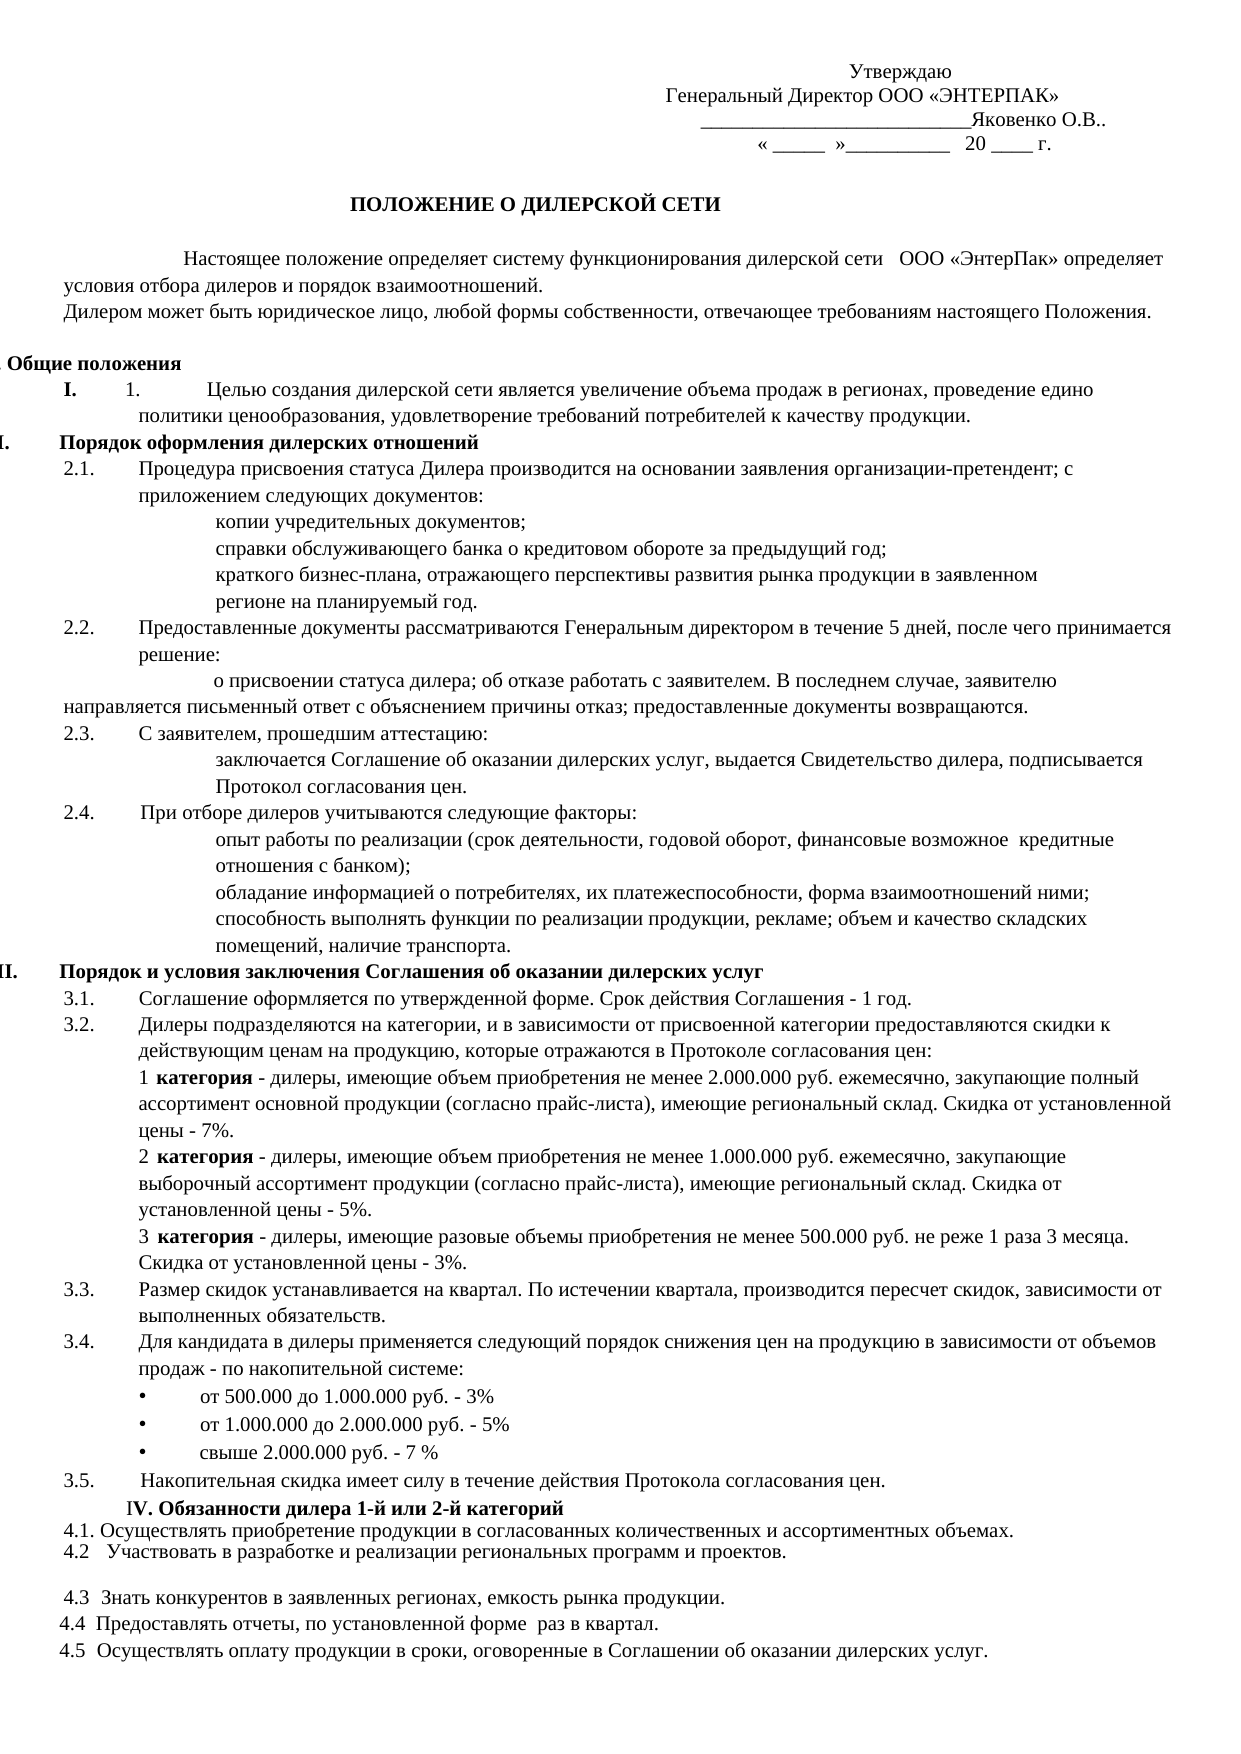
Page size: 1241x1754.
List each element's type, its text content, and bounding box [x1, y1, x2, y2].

list Для кандидата в дилеры применяется следующий порядок снижения цен на продукцию в зависимости от объемов продаж - по накопительной системе: [63, 1328, 1175, 1381]
text Настоящее положение определяет систему функционирования дилерской сети ООО «ЭнтерПак» определяет условия отбора дилеров и порядок взаимоотношений. [63, 244, 1175, 297]
text заключается Соглашение об оказании дилерских услуг, выдается Свидетельство дилера, подписывается Протокол согласования цен. [215, 746, 1175, 798]
list категория - дилеры, имеющие разовые объемы приобретения не менее 500.000 руб. не реже 1 раза 3 месяца. [138, 1222, 1175, 1248]
text I. Общие положения [0, 349, 1181, 375]
list Размер скидок устанавливается на квартал. По истечении квартала, производится пересчет скидок, зависимости от выполненных обязательств. [63, 1275, 1175, 1328]
text опыт работы по реализации (срок деятельности, годовой оборот, финансовые возможное кредитные отношения с банком); [215, 825, 1175, 878]
list от 500.000 до 1.000.000 руб. - 3% [138, 1381, 1181, 1409]
list категория - дилеры, имеющие объем приобретения не менее 2.000.000 руб. ежемесячно, закупающие полный ассортимент основной продукции (согласно прайс-листа), имеющие региональный склад. Скидка от установленной цены - 7%. [138, 1063, 1175, 1142]
text 4.1. Осуществлять приобретение продукции в согласованных количественных и ассортиментных объемах. [63, 1521, 1181, 1542]
list С заявителем, прошедшим аттестацию: [63, 719, 1181, 746]
list Накопительная скидка имеет силу в течение действия Протокола согласования цен. [63, 1465, 1175, 1493]
list Дилеры подразделяются на категории, и в зависимости от присвоенной категории предоставляются скидки к действующим ценам на продукцию, которые отражаются в Протоколе согласования цен: [63, 1010, 1175, 1063]
list Процедура присвоения статуса Дилера производится на основании заявления организации-претендент; с приложением следующих документов: [63, 454, 1175, 507]
list Знать конкурентов в заявленных регионах, емкость рынка продукции. [63, 1583, 1181, 1610]
text Скидка от установленной цены - 3%. [138, 1248, 1181, 1275]
text краткого бизнес-плана, отражающего перспективы развития рынка продукции в заявленном [215, 560, 1181, 587]
text « _____ »__________ 20 ____ г. [757, 131, 1181, 155]
text обладание информацией о потребителях, их платежеспособности, форма взаимоотношений ними; [215, 878, 1175, 904]
list При отборе дилеров учитываются следующие факторы: [63, 798, 1181, 825]
text IV. Обязанности дилера 1-й или 2-й категорий [63, 1493, 1175, 1521]
list Порядок оформления дилерских отношений [0, 428, 1181, 454]
text 4.4 Предоставлять отчеты, по установленной форме раз в квартал. [59, 1610, 1181, 1636]
list Предоставленные документы рассматриваются Генеральным директором в течение 5 дней, после чего принимается решение: [63, 613, 1175, 666]
text регионе на планируемый год. [215, 587, 1181, 613]
text справки обслуживающего банка о кредитовом обороте за предыдущий год; [215, 534, 1181, 560]
text Дилером может быть юридическое лицо, любой формы собственности, отвечающее требованиям настоящего Положения. [63, 297, 1175, 324]
text способность выполнять функции по реализации продукции, рекламе; объем и качество складских помещений, наличие транспорта. [215, 904, 1175, 957]
text Генеральный Директор ООО «ЭНТЕРПАК» [665, 83, 1181, 107]
text Яковенко О.В.. [701, 107, 1181, 131]
text о присвоении статуса дилера; об отказе работать с заявителем. В последнем случае, заявителю направляется письменный ответ с объяснением причины отказ; предоставленные документы возвращаются. [63, 666, 1175, 719]
list свыше 2.000.000 руб. - 7 % [138, 1437, 1181, 1465]
list 1. Целью создания дилерской сети является увеличение объема продаж в регионах, проведение едино политики ценообразования, удовлетворение требований потребителей к качеству продукции. [63, 375, 1175, 428]
text ПОЛОЖЕНИЕ О ДИЛЕРСКОЙ СЕТИ [282, 189, 1181, 217]
list Осуществлять оплату продукции в сроки, оговоренные в Соглашении об оказании дилерских услуг. [59, 1636, 1181, 1663]
list Порядок и условия заключения Соглашения об оказании дилерских услуг [0, 957, 1181, 984]
list категория - дилеры, имеющие объем приобретения не менее 1.000.000 руб. ежемесячно, закупающие выборочный ассортимент продукции (согласно прайс-листа), имеющие региональный склад. Скидка от установленной цены - 5%. [138, 1142, 1175, 1222]
text копии учредительных документов; [215, 507, 1181, 534]
list Участвовать в разработке и реализации региональных программ и проектов. [63, 1542, 1181, 1562]
list Соглашение оформляется по утвержденной форме. Срок действия Соглашения - 1 год. [63, 984, 1181, 1010]
list от 1.000.000 до 2.000.000 руб. - 5% [138, 1409, 1181, 1437]
text Утверждаю [849, 59, 1181, 83]
